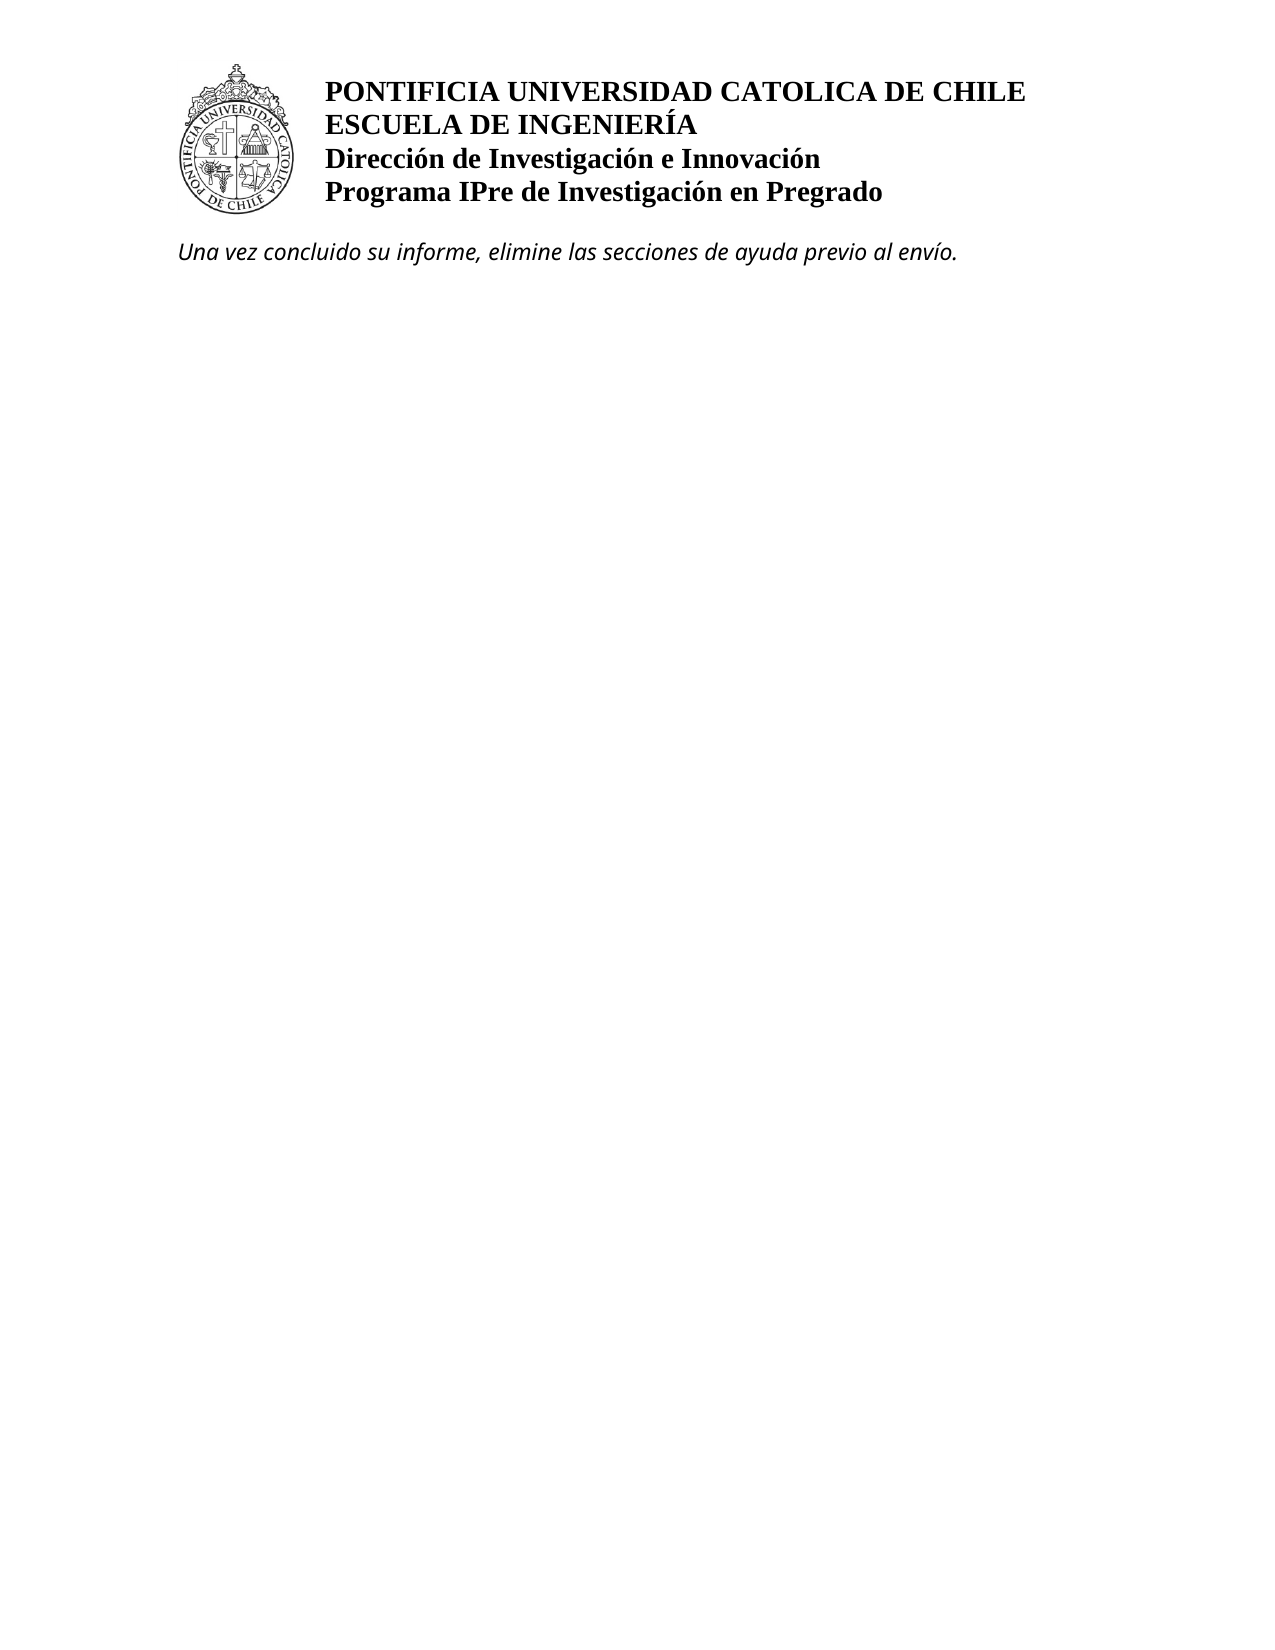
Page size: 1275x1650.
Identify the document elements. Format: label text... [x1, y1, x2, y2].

picture [177, 60, 294, 217]
text Una vez concluido su informe, elimine las secciones de ayuda previo al envío. [177, 236, 1098, 267]
